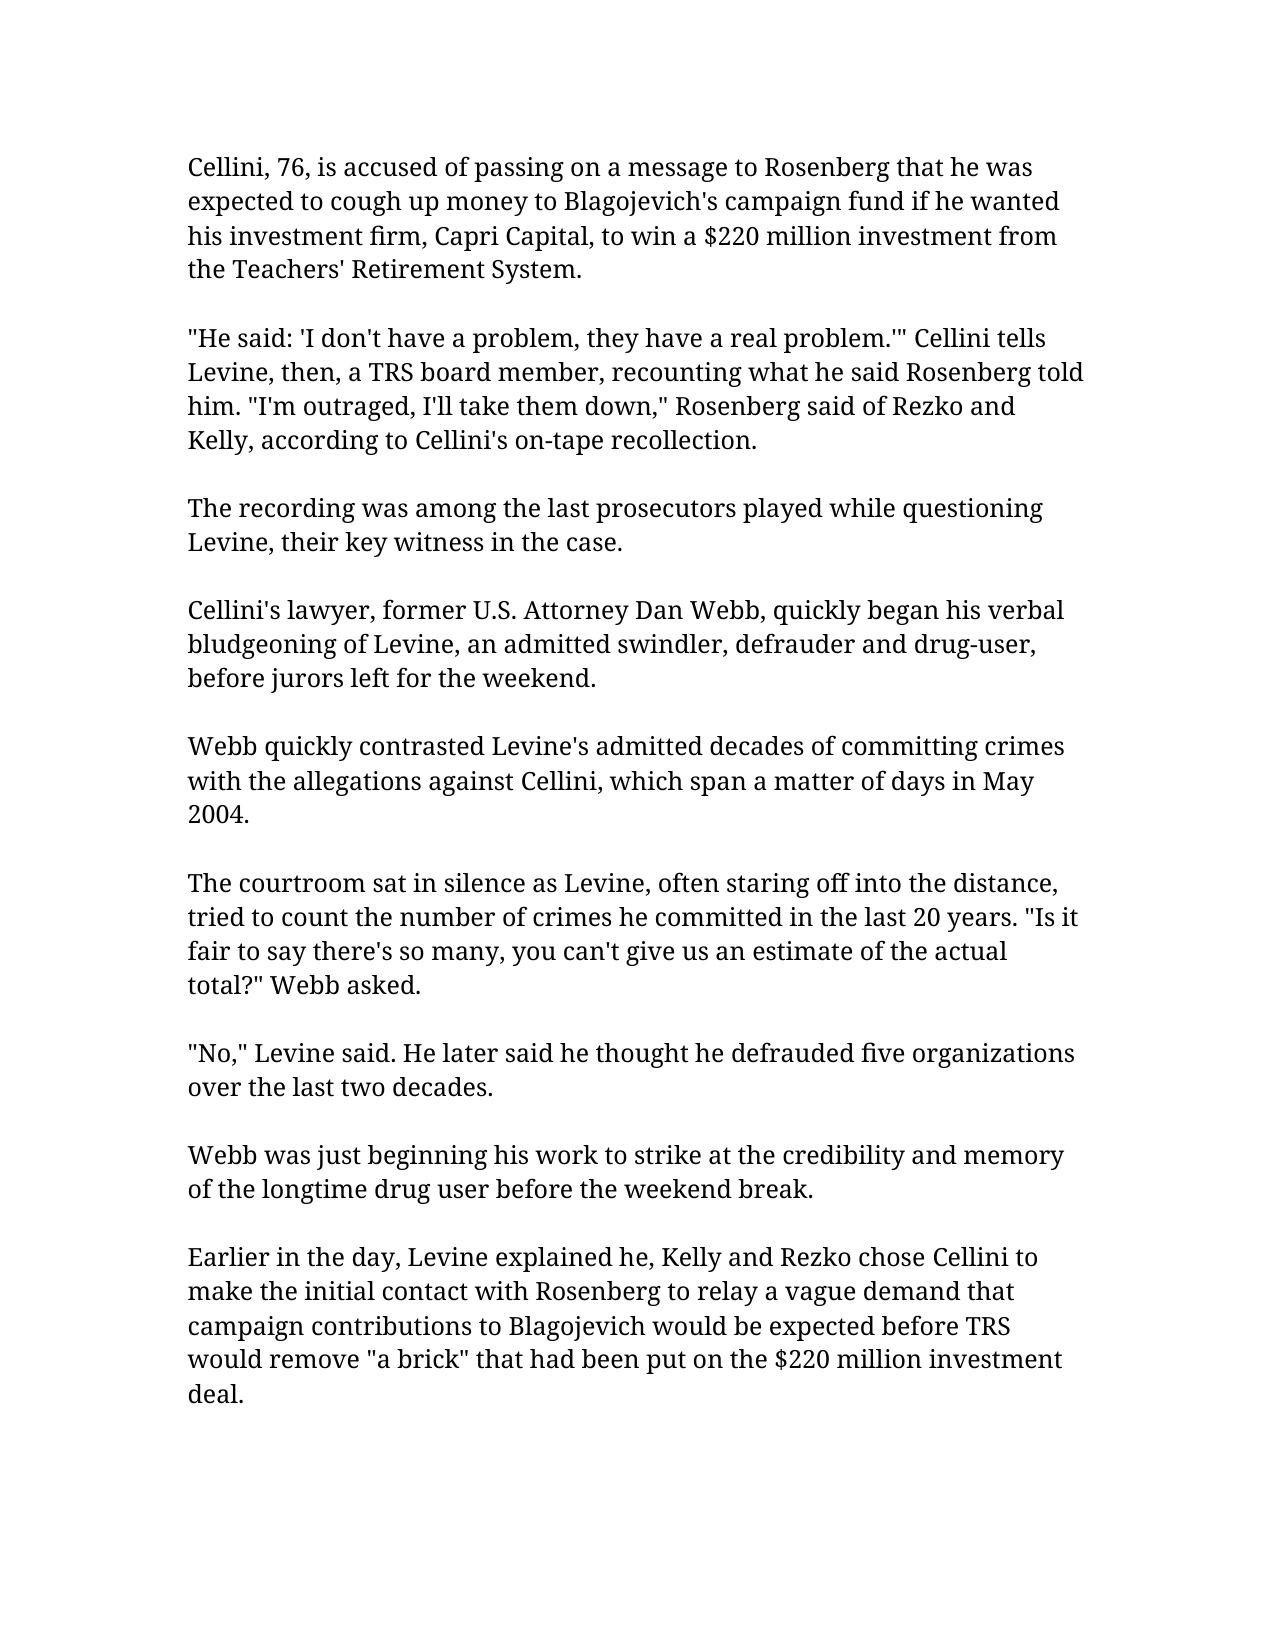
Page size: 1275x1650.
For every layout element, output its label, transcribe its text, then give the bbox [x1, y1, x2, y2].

text The recording was among the last prosecutors played while questioning Levine, their key witness in the case. [187, 491, 1087, 559]
text Earlier in the day, Levine explained he, Kelly and Rezko chose Cellini to make the initial contact with Rosenberg to relay a vague demand that campaign contributions to Blagojevich would be expected before TRS would remove "a brick" that had been put on the $220 million investment deal. [187, 1240, 1087, 1410]
text Webb quickly contrasted Levine's admitted decades of committing crimes with the allegations against Cellini, which span a matter of days in May 2004. [187, 729, 1087, 831]
text "He said: 'I don't have a problem, they have a real problem.'" Cellini tells Levine, then, a TRS board member, recounting what he said Rosenberg told him. "I'm outraged, I'll take them down," Rosenberg said of Rezko and Kelly, according to Cellini's on-tape recollection. [187, 320, 1087, 457]
text Webb was just beginning his work to strike at the credibility and memory of the longtime drug user before the weekend break. [187, 1138, 1087, 1206]
text The courtroom sat in silence as Levine, often staring off into the distance, tried to count the number of crimes he committed in the last 20 years. "Is it fair to say there's so many, you can't give us an estimate of the actual total?" Webb asked. [187, 865, 1087, 1002]
text Cellini, 76, is accused of passing on a message to Rosenberg that he was expected to cough up money to Blagojevich's campaign fund if he wanted his investment firm, Capri Capital, to win a $220 million investment from the Teachers' Retirement System. [187, 150, 1087, 286]
text Cellini's lawyer, former U.S. Attorney Dan Webb, quickly began his verbal bludgeoning of Levine, an admitted swindler, defrauder and drug-user, before jurors left for the weekend. [187, 593, 1087, 695]
text "No," Levine said. He later said he thought he defrauded five organizations over the last two decades. [187, 1036, 1087, 1104]
